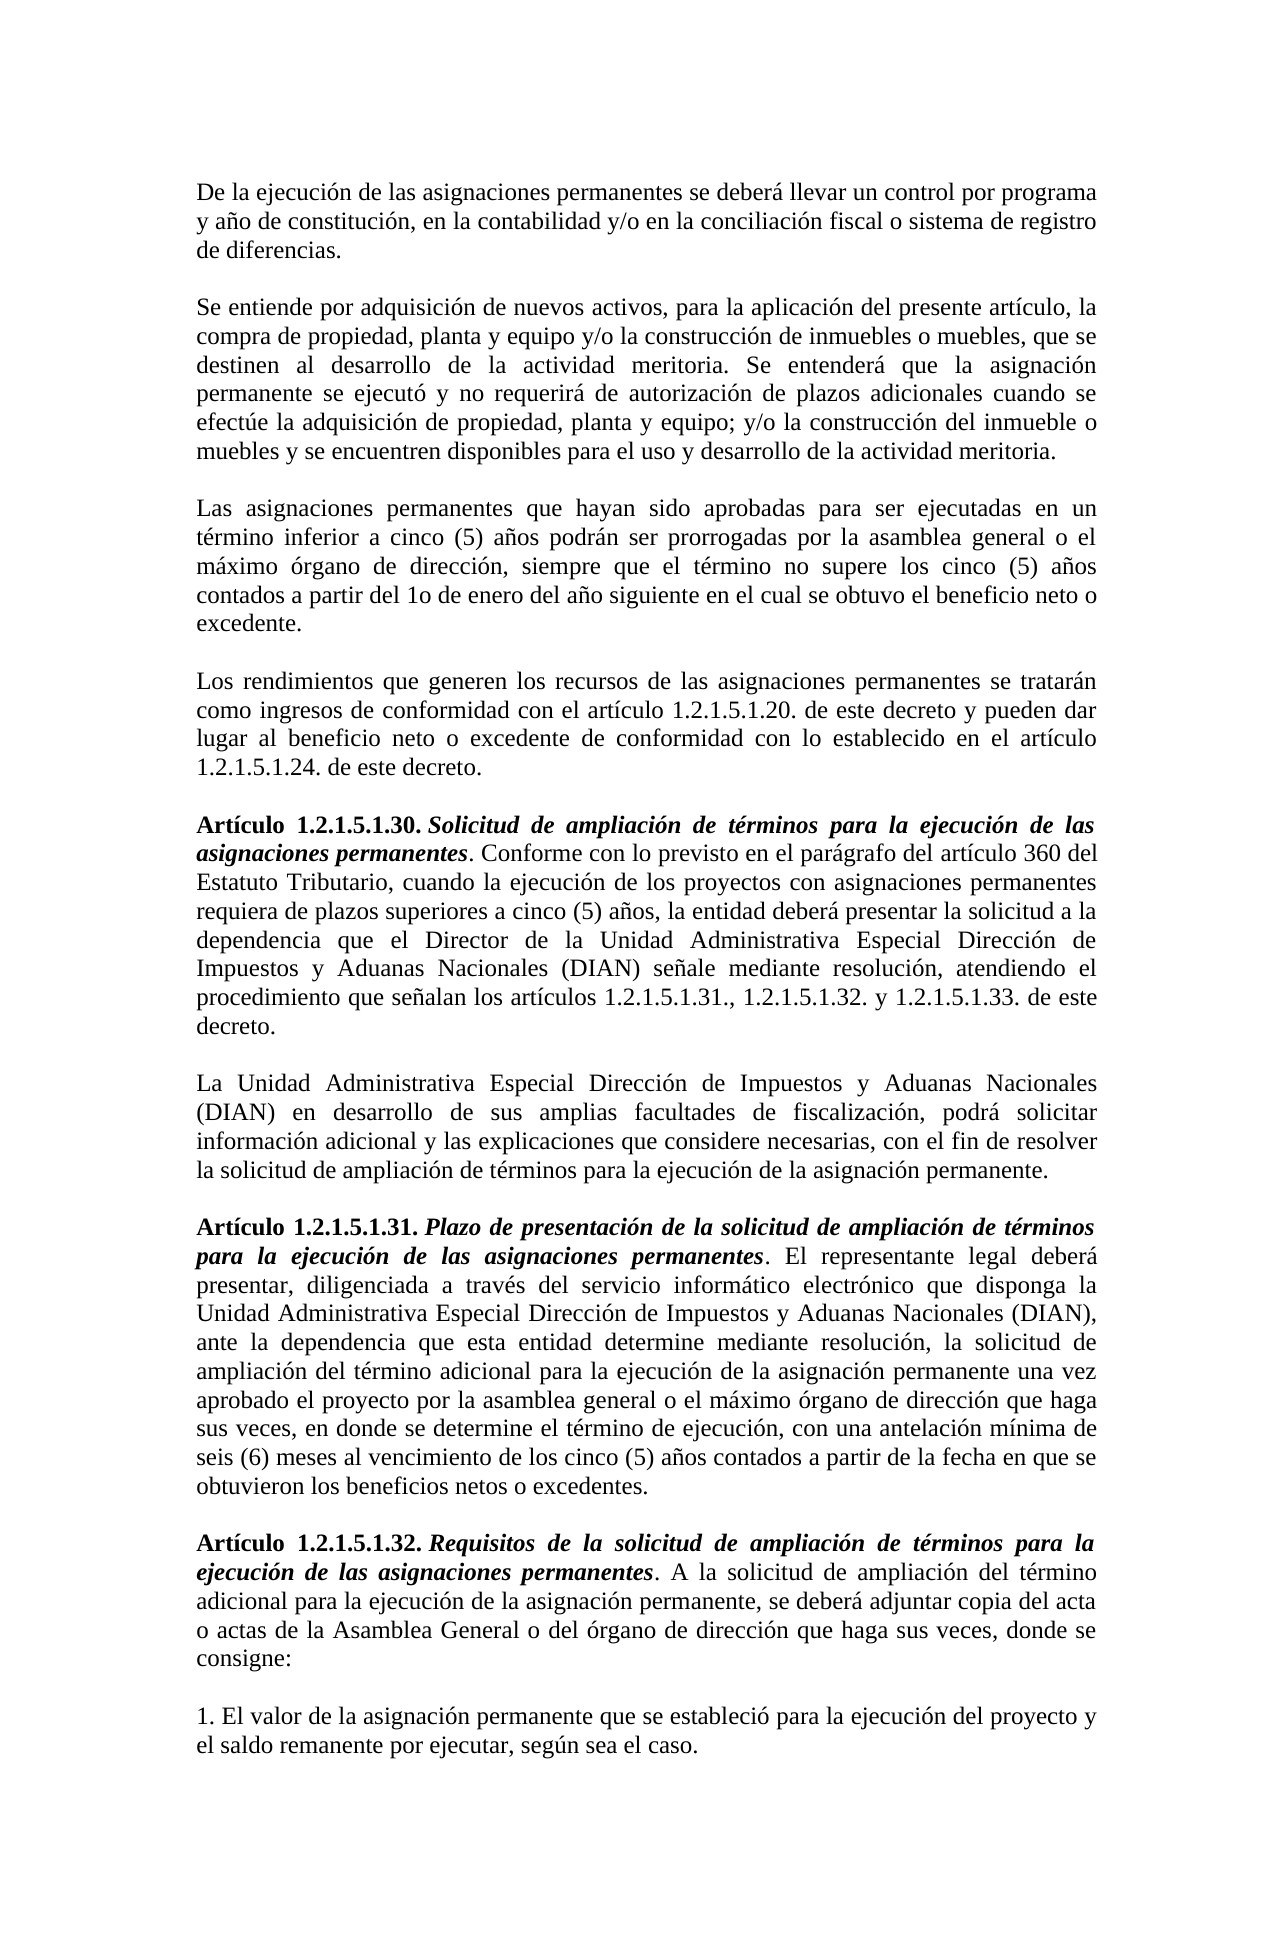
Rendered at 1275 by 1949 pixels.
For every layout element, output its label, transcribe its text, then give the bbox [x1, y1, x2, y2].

text Artículo 1.2.1.5.1.30. Solicitud de ampliación de términos para la ejecución de las asignaciones permanentes. Conforme con lo previsto en el parágrafo del artículo 360 del Estatuto Tributario, cuando la ejecución de los proyectos con asignaciones permanentes requiera de plazos superiores a cinco (5) años, la entidad deberá presentar la solicitud a la dependencia que el Director de la Unidad Administrativa Especial Dirección de Impuestos y Aduanas Nacionales (DIAN) señale mediante resolución, atendiendo el procedimiento que señalan los artículos 1.2.1.5.1.31., 1.2.1.5.1.32. y 1.2.1.5.1.33. de este decreto. [196, 810, 1098, 1040]
text Artículo 1.2.1.5.1.31. Plazo de presentación de la solicitud de ampliación de términos para la ejecución de las asignaciones permanentes. El representante legal deberá presentar, diligenciada a través del servicio informático electrónico que disponga la Unidad Administrativa Especial Dirección de Impuestos y Aduanas Nacionales (DIAN), ante la dependencia que esta entidad determine mediante resolución, la solicitud de ampliación del término adicional para la ejecución de la asignación permanente una vez aprobado el proyecto por la asamblea general o el máximo órgano de dirección que haga sus veces, en donde se determine el término de ejecución, con una antelación mínima de seis (6) meses al vencimiento de los cinco (5) años contados a partir de la fecha en que se obtuvieron los beneficios netos o excedentes. [196, 1212, 1098, 1500]
text Los rendimientos que generen los recursos de las asignaciones permanentes se tratarán como ingresos de conformidad con el artículo 1.2.1.5.1.20. de este decreto y pueden dar lugar al beneficio neto o excedente de conformidad con lo establecido en el artículo 1.2.1.5.1.24. de este decreto. [196, 666, 1098, 781]
text 1. El valor de la asignación permanente que se estableció para la ejecución del proyecto y el saldo remanente por ejecutar, según sea el caso. [196, 1701, 1098, 1758]
text Las asignaciones permanentes que hayan sido aprobadas para ser ejecutadas en un término inferior a cinco (5) años podrán ser prorrogadas por la asamblea general o el máximo órgano de dirección, siempre que el término no supere los cinco (5) años contados a partir del 1o de enero del año siguiente en el cual se obtuvo el beneficio neto o excedente. [196, 493, 1098, 637]
text Se entiende por adquisición de nuevos activos, para la aplicación del presente artículo, la compra de propiedad, planta y equipo y/o la construcción de inmuebles o muebles, que se destinen al desarrollo de la actividad meritoria. Se entenderá que la asignación permanente se ejecutó y no requerirá de autorización de plazos adicionales cuando se efectúe la adquisición de propiedad, planta y equipo; y/o la construcción del inmueble o muebles y se encuentren disponibles para el uso y desarrollo de la actividad meritoria. [196, 292, 1098, 465]
text De la ejecución de las asignaciones permanentes se deberá llevar un control por programa y año de constitución, en la contabilidad y/o en la conciliación fiscal o sistema de registro de diferencias. [196, 177, 1098, 263]
text Artículo 1.2.1.5.1.32. Requisitos de la solicitud de ampliación de términos para la ejecución de las asignaciones permanentes. A la solicitud de ampliación del término adicional para la ejecución de la asignación permanente, se deberá adjuntar copia del acta o actas de la Asamblea General o del órgano de dirección que haga sus veces, donde se consigne: [196, 1528, 1098, 1672]
text La Unidad Administrativa Especial Dirección de Impuestos y Aduanas Nacionales (DIAN) en desarrollo de sus amplias facultades de fiscalización, podrá solicitar información adicional y las explicaciones que considere necesarias, con el fin de resolver la solicitud de ampliación de términos para la ejecución de la asignación permanente. [196, 1068, 1098, 1183]
